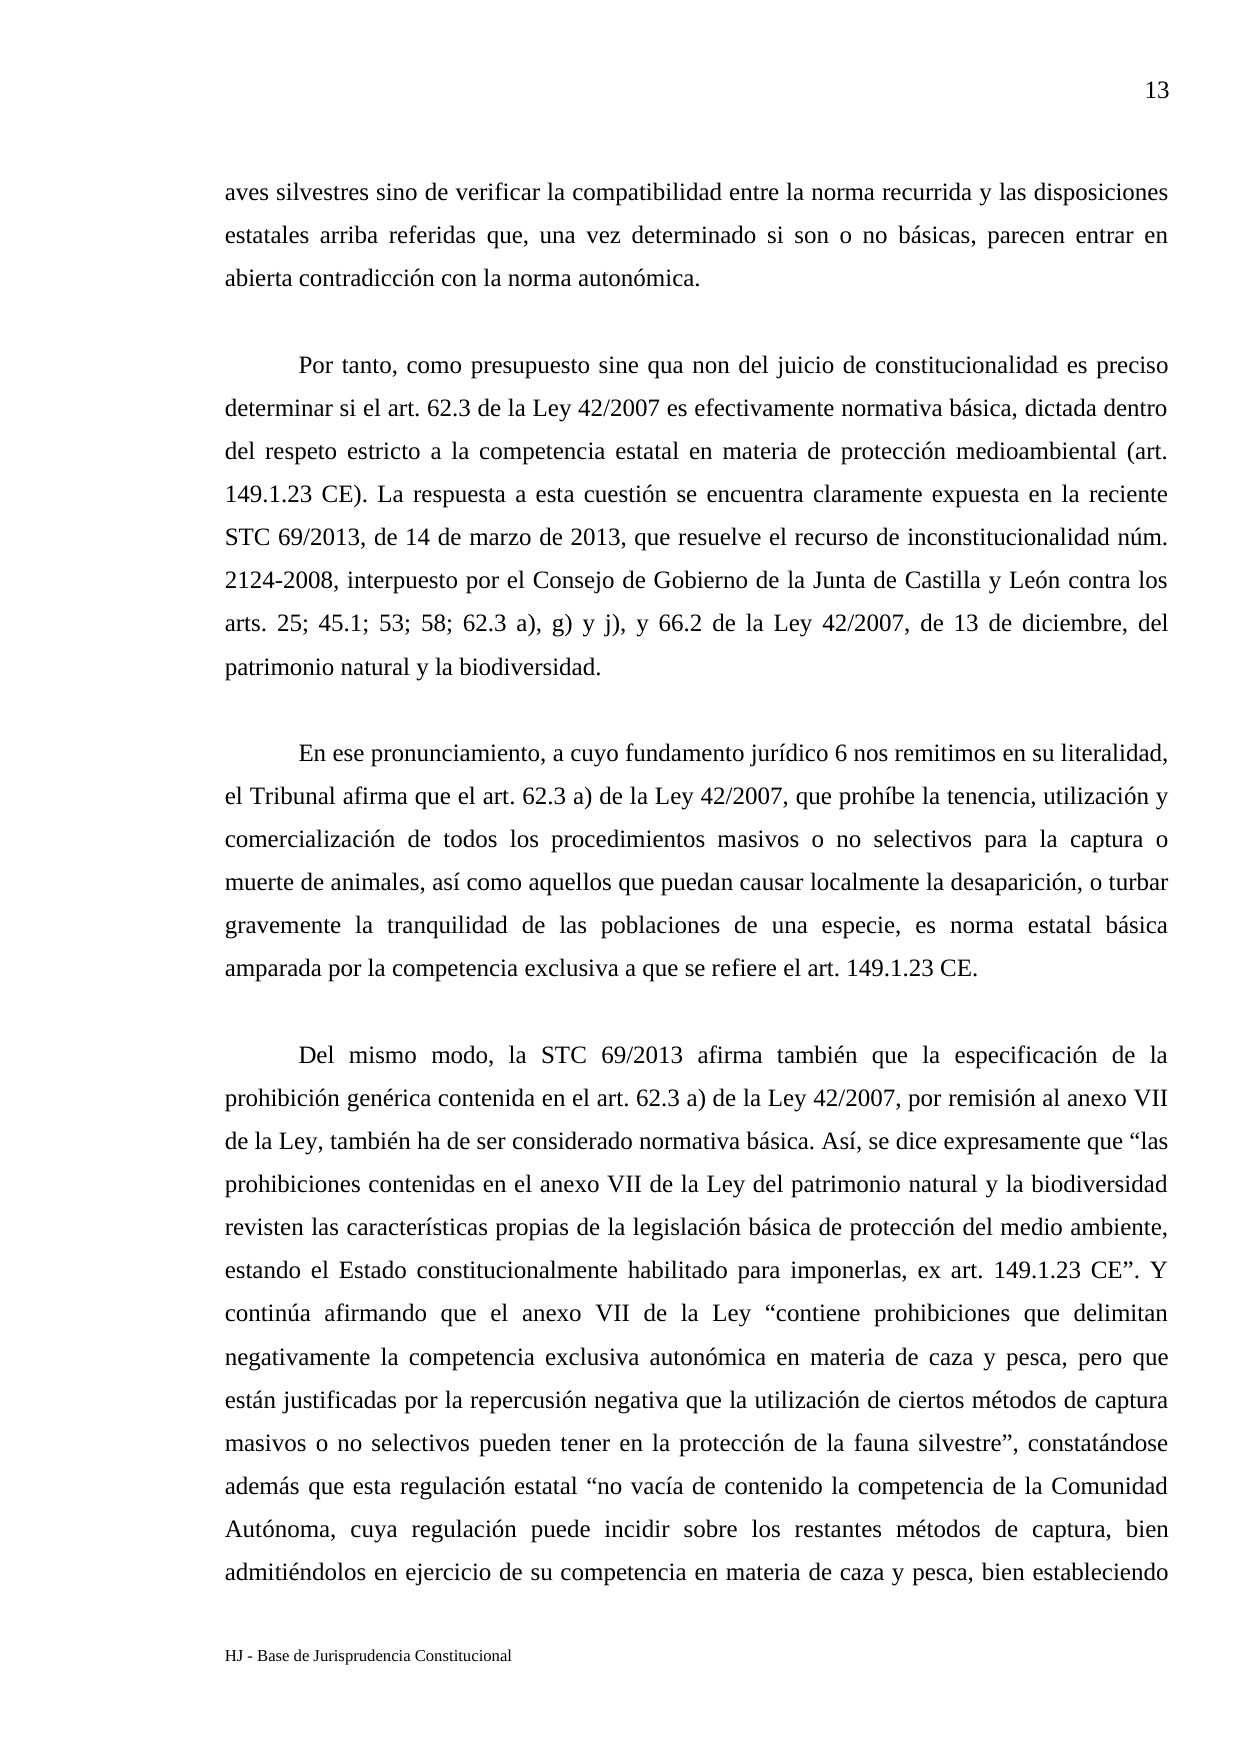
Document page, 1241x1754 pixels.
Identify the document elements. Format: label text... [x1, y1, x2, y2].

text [224, 1040, 1169, 1586]
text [224, 177, 1169, 292]
text En ese pronunciamiento, a cuyo fundamento jurídico 6 nos remitimos en su literalidad, el Tribunal afirma que el art. 62.3 a) de la Ley 42/2007, que prohíbe la tenencia, utilización y comercialización de todos los procedimientos masivos o no selectivos para la captura o muerte de animales, así como aquellos que puedan causar localmente la desaparición, o turbar gravemente la tranquilidad de las poblaciones de una especie, es norma estatal básica amparada por la competencia exclusiva a que se refiere el art. 149.1.23 CE. [224, 738, 1169, 982]
text Por tanto, como presupuesto sine qua non del juicio de constitucionalidad es preciso determinar si el art. 62.3 de la Ley 42/2007 es efectivamente normativa básica, dictada dentro del respeto estricto a la competencia estatal en materia de protección medioambiental (art. 149.1.23 CE). La respuesta a esta cuestión se encuentra claramente expuesta en la reciente STC 69/2013, de 14 de marzo de 2013, que resuelve el recurso de inconstitucionalidad núm. 2124-2008, interpuesto por el Consejo de Gobierno de la Junta de Castilla y León contra los arts. 25; 45.1; 53; 58; 62.3 a), g) y j), y 66.2 de la Ley 42/2007, de 13 de diciembre, del patrimonio natural y la biodiversidad. [224, 350, 1169, 680]
